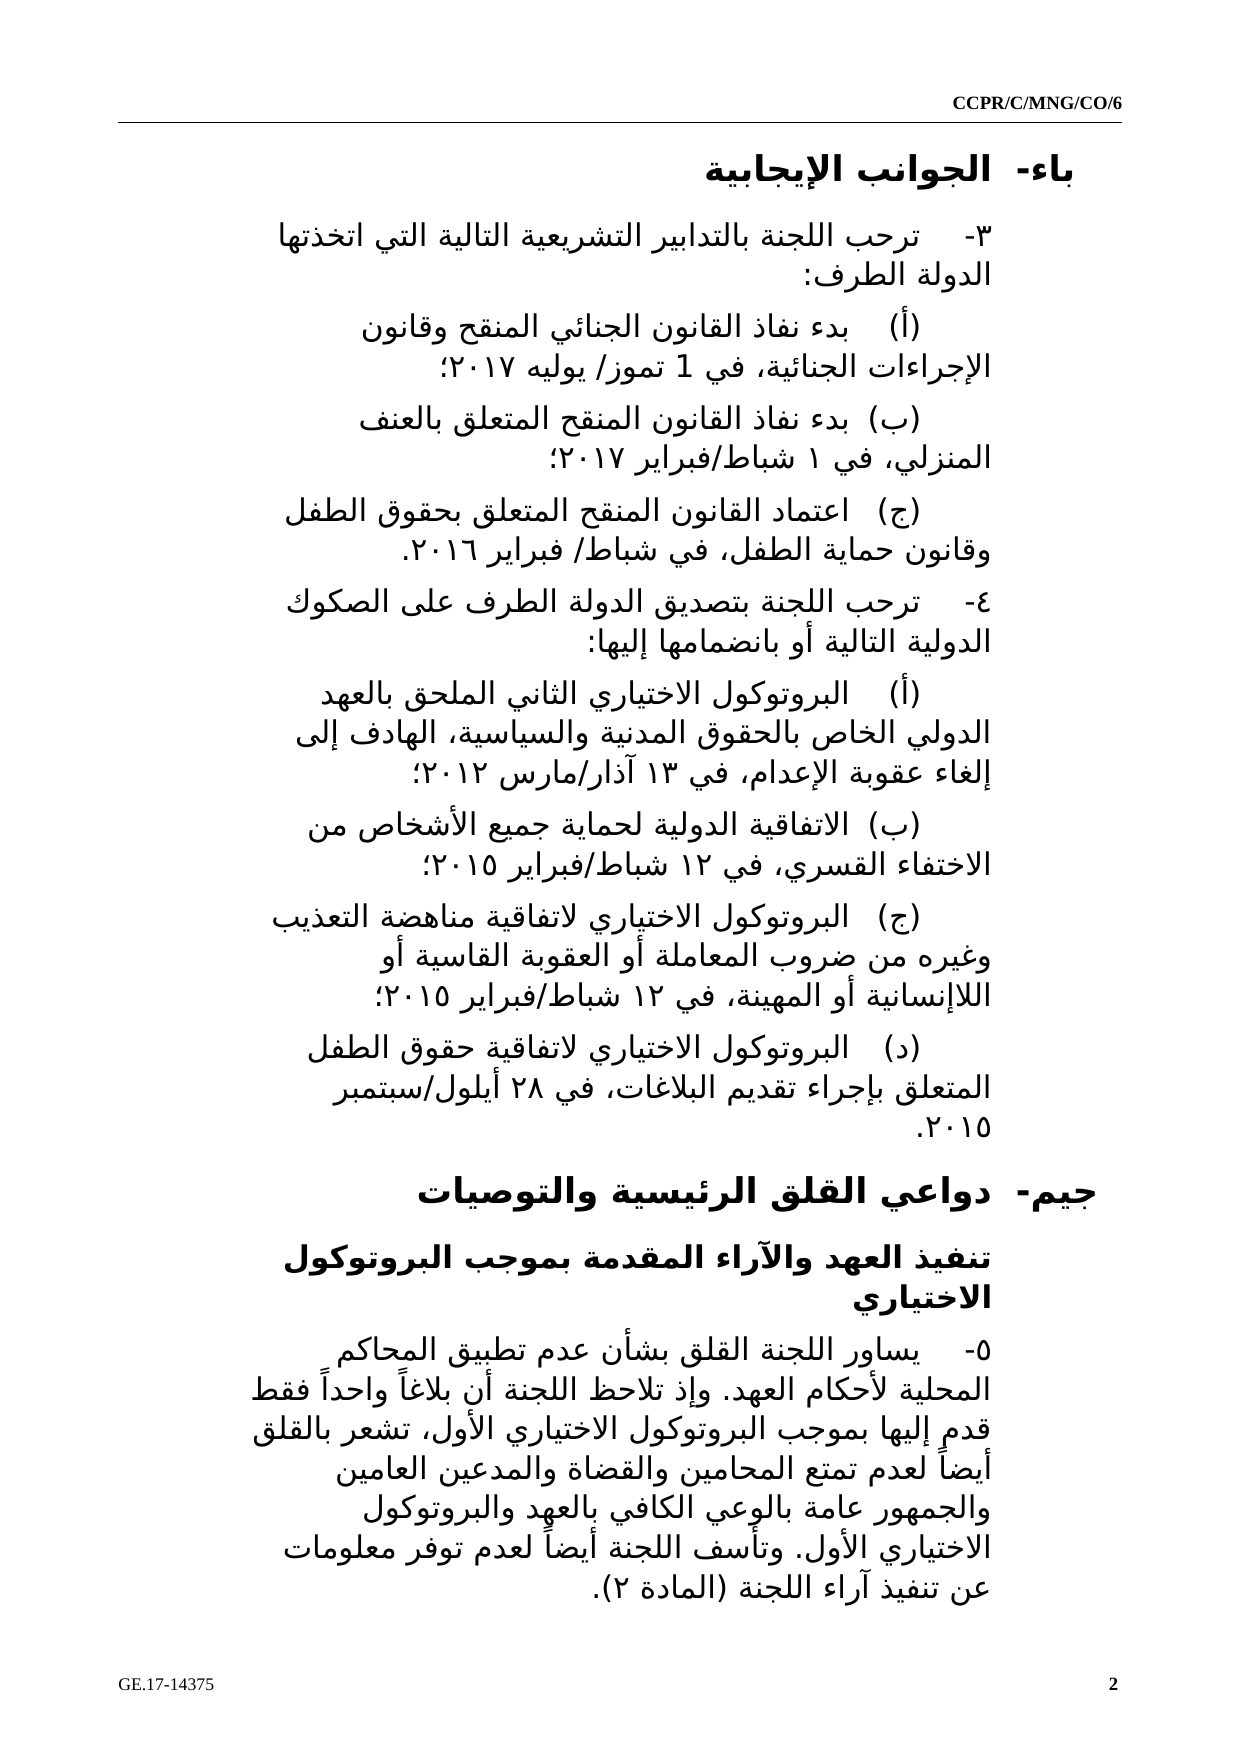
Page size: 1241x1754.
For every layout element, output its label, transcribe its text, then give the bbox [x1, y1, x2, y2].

text باء- الجوانب الإيجابية [248, 148, 1122, 189]
text (أ) بدء نفاذ القانون الجنائي المنقح وقانون الإجراءات الجنائية، في 1 تموز/ يوليه ٢٠١٧؛ [248, 306, 992, 385]
text جيم- دواعي القلق الرئيسية والتوصيات [248, 1171, 1122, 1212]
text (ج) البروتوكول الاختياري لاتفاقية مناهضة التعذيب وغيره من ضروب المعاملة أو العقوبة القاسية أو اللاإنسانية أو المهينة، في ١٢ شباط/فبراير ٢٠١٥؛ [248, 896, 992, 1014]
text ٣- ترحب اللجنة بالتدابير التشريعية التالية التي اتخذتها الدولة الطرف: [248, 214, 992, 293]
text (ب) الاتفاقية الدولية لحماية جميع الأشخاص من الاختفاء القسري، في ١٢ شباط/فبراير ٢٠١٥؛ [248, 804, 992, 883]
text (د) البروتوكول الاختياري لاتفاقية حقوق الطفل المتعلق بإجراء تقديم البلاغات، في ٢٨ أيلول/سبتمبر ٢٠١٥. [248, 1027, 992, 1146]
text ٤- ترحب اللجنة بتصديق الدولة الطرف على الصكوك الدولية التالية أو بانضمامها إليها: [248, 581, 992, 660]
text (أ) البروتوكول الاختياري الثاني الملحق بالعهد الدولي الخاص بالحقوق المدنية والسياسية، الهادف إلى إلغاء عقوبة الإعدام، في ١٣ آذار/مارس ٢٠١٢؛ [248, 673, 992, 791]
text تنفيذ العهد والآراء المقدمة بموجب البروتوكول الاختياري [248, 1237, 1122, 1316]
text (ب) بدء نفاذ القانون المنقح المتعلق بالعنف المنزلي، في ١ شباط/فبراير ٢٠١٧؛ [248, 398, 992, 477]
text ٥- يساور اللجنة القلق بشأن عدم تطبيق المحاكم المحلية لأحكام العهد. وإذ تلاحظ اللجنة أن بلاغاً واحداً فقط قدم إليها بموجب البروتوكول الاختياري الأول، تشعر بالقلق أيضاً لعدم تمتع المحامين والقضاة والمدعين العامين والجمهور عامة بالوعي الكافي بالعهد والبروتوكول الاختياري الأول. وتأسف اللجنة أيضاً لعدم توفر معلومات عن تنفيذ آراء اللجنة (المادة ٢). [248, 1329, 992, 1606]
text (ج) اعتماد القانون المنقح المتعلق بحقوق الطفل وقانون حماية الطفل، في شباط/ فبراير ٢٠١٦. [248, 489, 992, 568]
